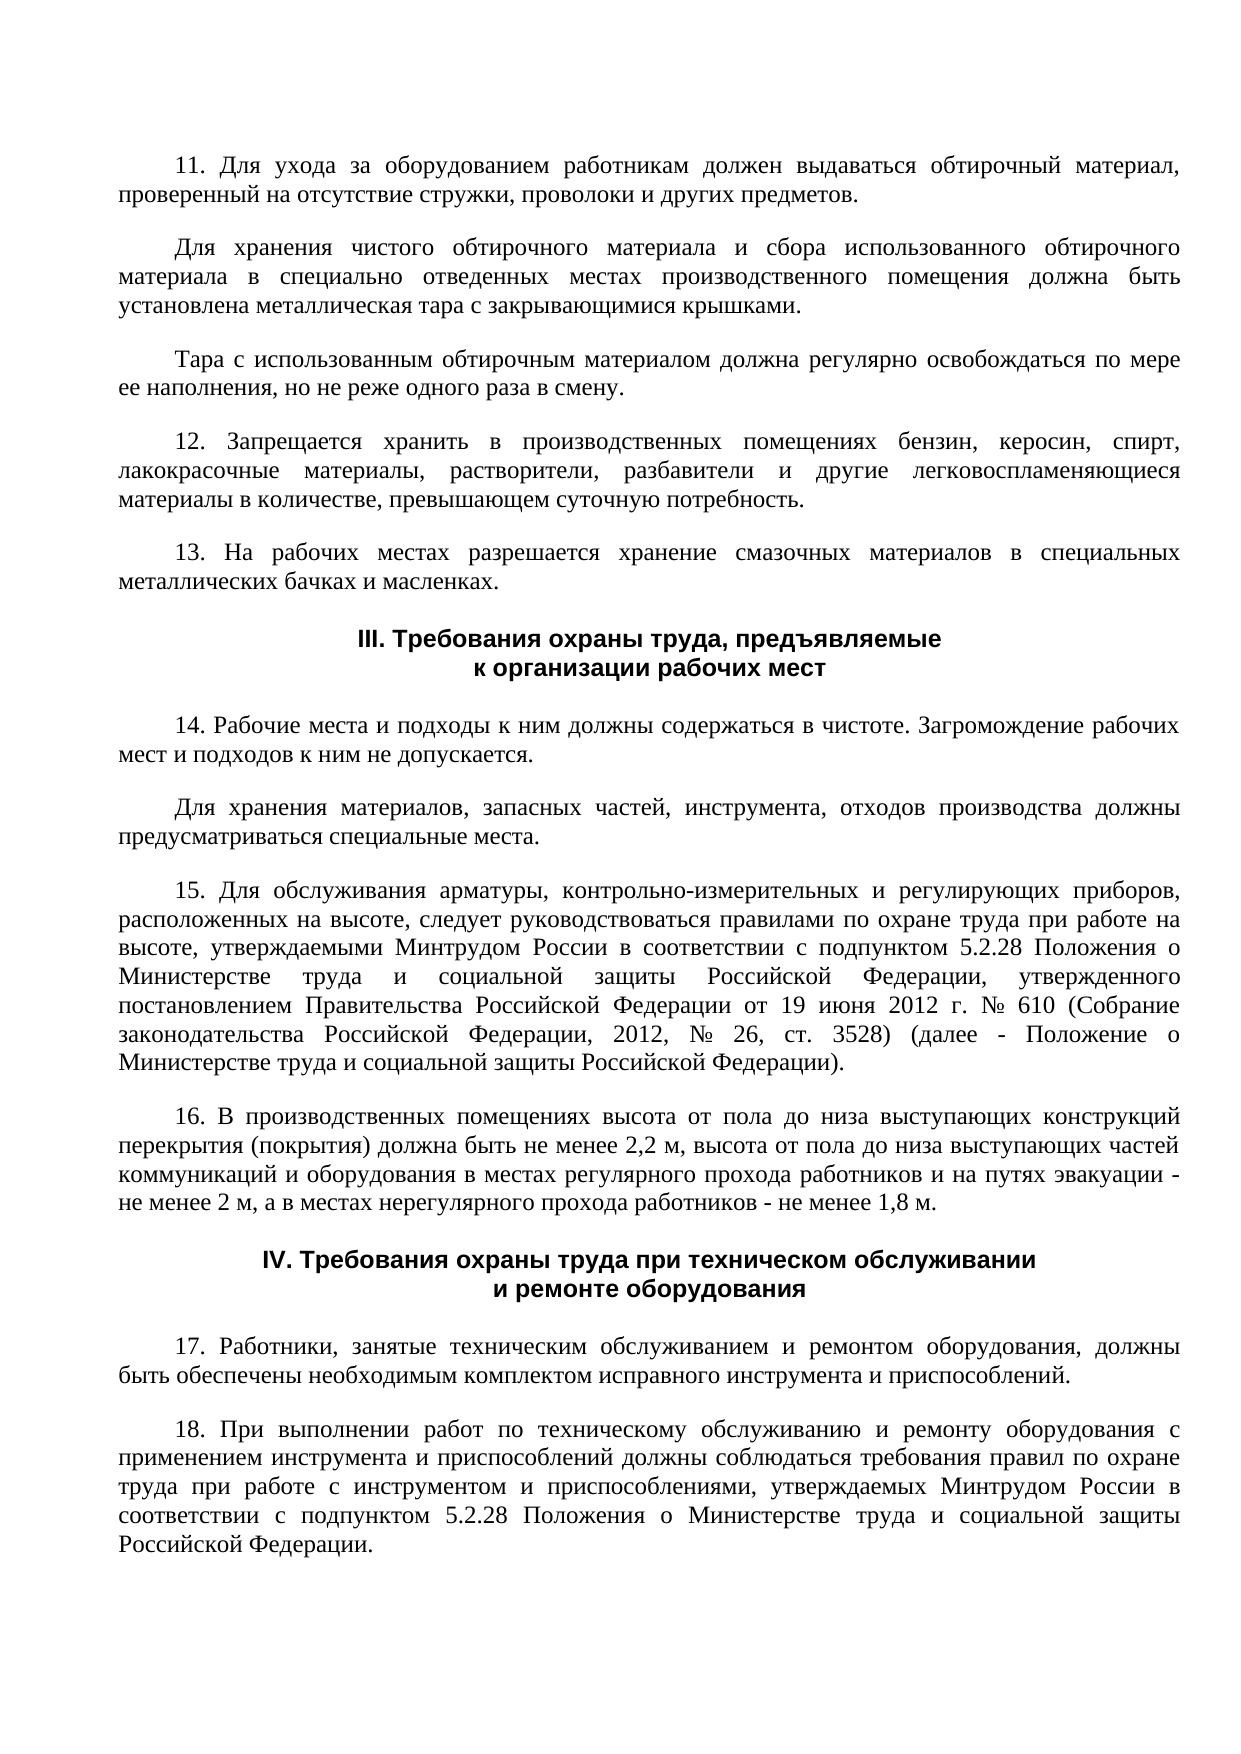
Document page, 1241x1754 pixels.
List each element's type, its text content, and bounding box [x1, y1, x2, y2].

title IV. Требования охраны труда при техническом обслуживании [118, 1245, 1181, 1274]
title к организации рабочих мест [118, 652, 1181, 681]
title и ремонте оборудования [118, 1274, 1181, 1302]
title III. Требования охраны труда, предъявляемые [118, 624, 1181, 652]
text 14. Рабочие места и подходы к ним должны содержаться в чистоте. Загромождение рабочих мест и подходов к ним не допускается. [118, 710, 1181, 767]
text 13. На рабочих местах разрешается хранение смазочных материалов в специальных металлических бачках и масленках. [118, 537, 1181, 595]
text 12. Запрещается хранить в производственных помещениях бензин, керосин, спирт, лакокрасочные материалы, растворители, разбавители и другие легковоспламеняющиеся материалы в количестве, превышающем суточную потребность. [118, 426, 1181, 512]
text Для хранения чистого обтирочного материала и сбора использованного обтирочного материала в специально отведенных местах производственного помещения должна быть установлена металлическая тара с закрывающимися крышками. [118, 232, 1181, 319]
text 17. Работники, занятые техническим обслуживанием и ремонтом оборудования, должны быть обеспечены необходимым комплектом исправного инструмента и приспособлений. [118, 1331, 1181, 1389]
text Для хранения материалов, запасных частей, инструмента, отходов производства должны предусматриваться специальные места. [118, 792, 1181, 850]
text 11. Для ухода за оборудованием работникам должен выдаваться обтирочный материал, проверенный на отсутствие стружки, проволоки и других предметов. [118, 150, 1181, 207]
text 16. В производственных помещениях высота от пола до низа выступающих конструкций перекрытия (покрытия) должна быть не менее 2,2 м, высота от пола до низа выступающих частей коммуникаций и оборудования в местах регулярного прохода работников и на путях эвакуации - не менее 2 м, а в местах нерегулярного прохода работников - не менее 1,8 м. [118, 1101, 1181, 1216]
text 18. При выполнении работ по техническому обслуживанию и ремонту оборудования с применением инструмента и приспособлений должны соблюдаться требования правил по охране труда при работе с инструментом и приспособлениями, утверждаемых Минтрудом России в соответствии с подпунктом 5.2.28 Положения о Министерстве труда и социальной защиты Российской Федерации. [118, 1414, 1181, 1557]
text 15. Для обслуживания арматуры, контрольно-измерительных и регулирующих приборов, расположенных на высоте, следует руководствоваться правилами по охране труда при работе на высоте, утверждаемыми Минтрудом России в соответствии с подпунктом 5.2.28 Положения о Министерстве труда и социальной защиты Российской Федерации, утвержденного постановлением Правительства Российской Федерации от 19 июня 2012 г. № 610 (Собрание законодательства Российской Федерации, 2012, № 26, ст. 3528) (далее - Положение о Министерстве труда и социальной защиты Российской Федерации). [118, 875, 1181, 1076]
text Тара с использованным обтирочным материалом должна регулярно освобождаться по мере ее наполнения, но не реже одного раза в смену. [118, 344, 1181, 401]
